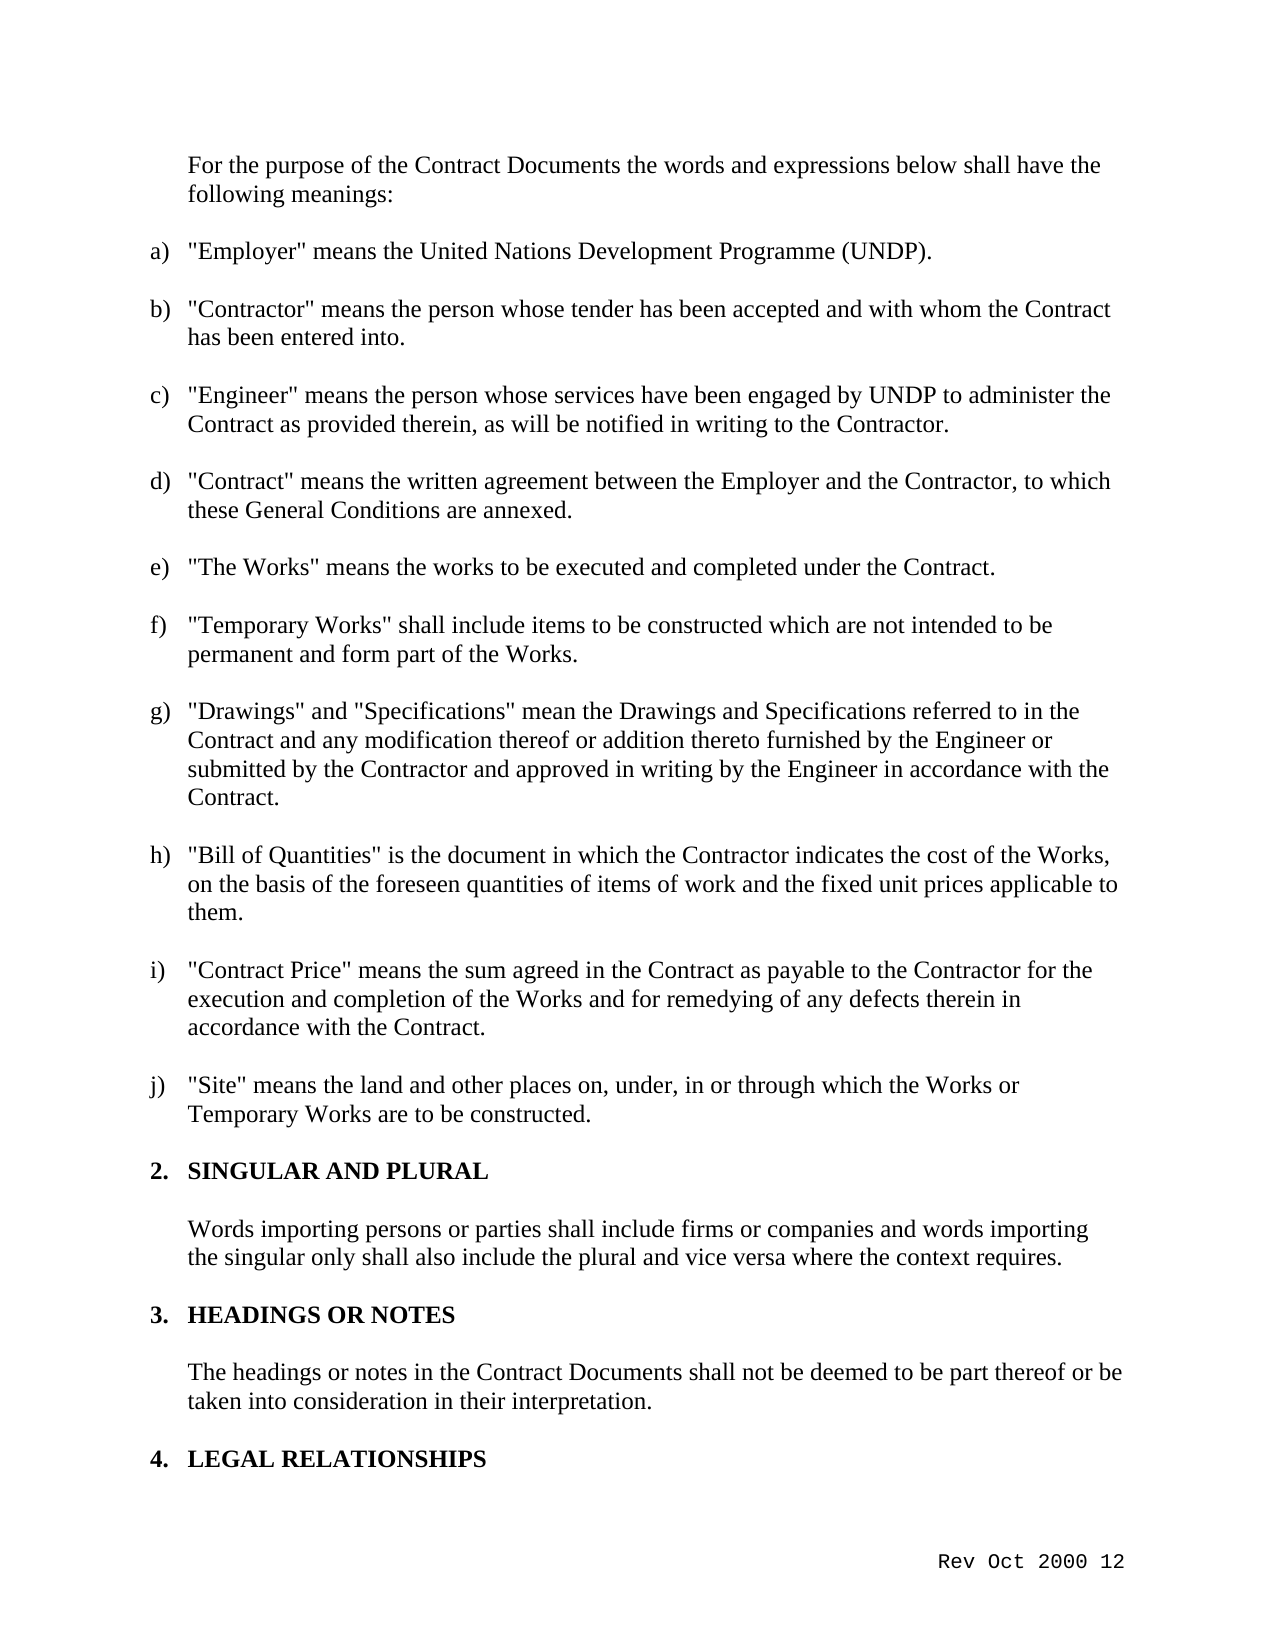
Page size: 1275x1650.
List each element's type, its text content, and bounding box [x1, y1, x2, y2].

text For the purpose of the Contract Documents the words and expressions below shall have the following meanings: [187, 150, 1125, 207]
list "The Works" means the works to be executed and completed under the Contract. [150, 552, 1125, 581]
list "Bill of Quantities" is the document in which the Contractor indicates the cost of the Works, on the basis of the foreseen quantities of items of work and the fixed unit prices applicable to them. [150, 840, 1125, 926]
list LEGAL RELATIONSHIPS [150, 1444, 1125, 1472]
text The headings or notes in the Contract Documents shall not be deemed to be part thereof or be taken into consideration in their interpretation. [187, 1357, 1125, 1415]
list "Contract" means the written agreement between the Employer and the Contractor, to which these General Conditions are annexed. [150, 466, 1125, 524]
text Words importing persons or parties shall include firms or companies and words importing the singular only shall also include the plural and vice versa where the context requires. [187, 1214, 1125, 1271]
list "Contract Price" means the sum agreed in the Contract as payable to the Contractor for the execution and completion of the Works and for remedying of any defects therein in accordance with the Contract. [150, 955, 1125, 1041]
list "Contractor" means the person whose tender has been accepted and with whom the Contract has been entered into. [150, 294, 1125, 351]
list "Drawings" and "Specifications" mean the Drawings and Specifications referred to in the Contract and any modification thereof or addition thereto furnished by the Engineer or submitted by the Contractor and approved in writing by the Engineer in accordance with the Contract. [150, 696, 1125, 811]
list "Employer" means the United Nations Development Programme (UNDP). [150, 236, 1125, 265]
list "Temporary Works" shall include items to be constructed which are not intended to be permanent and form part of the Works. [150, 610, 1125, 667]
list "Site" means the land and other places on, under, in or through which the Works or Temporary Works are to be constructed. [150, 1070, 1125, 1127]
list "Engineer" means the person whose services have been engaged by UNDP to administer the Contract as provided therein, as will be notified in writing to the Contractor. [150, 380, 1125, 437]
list HEADINGS OR NOTES [150, 1300, 1125, 1329]
list SINGULAR AND PLURAL [150, 1156, 1125, 1185]
